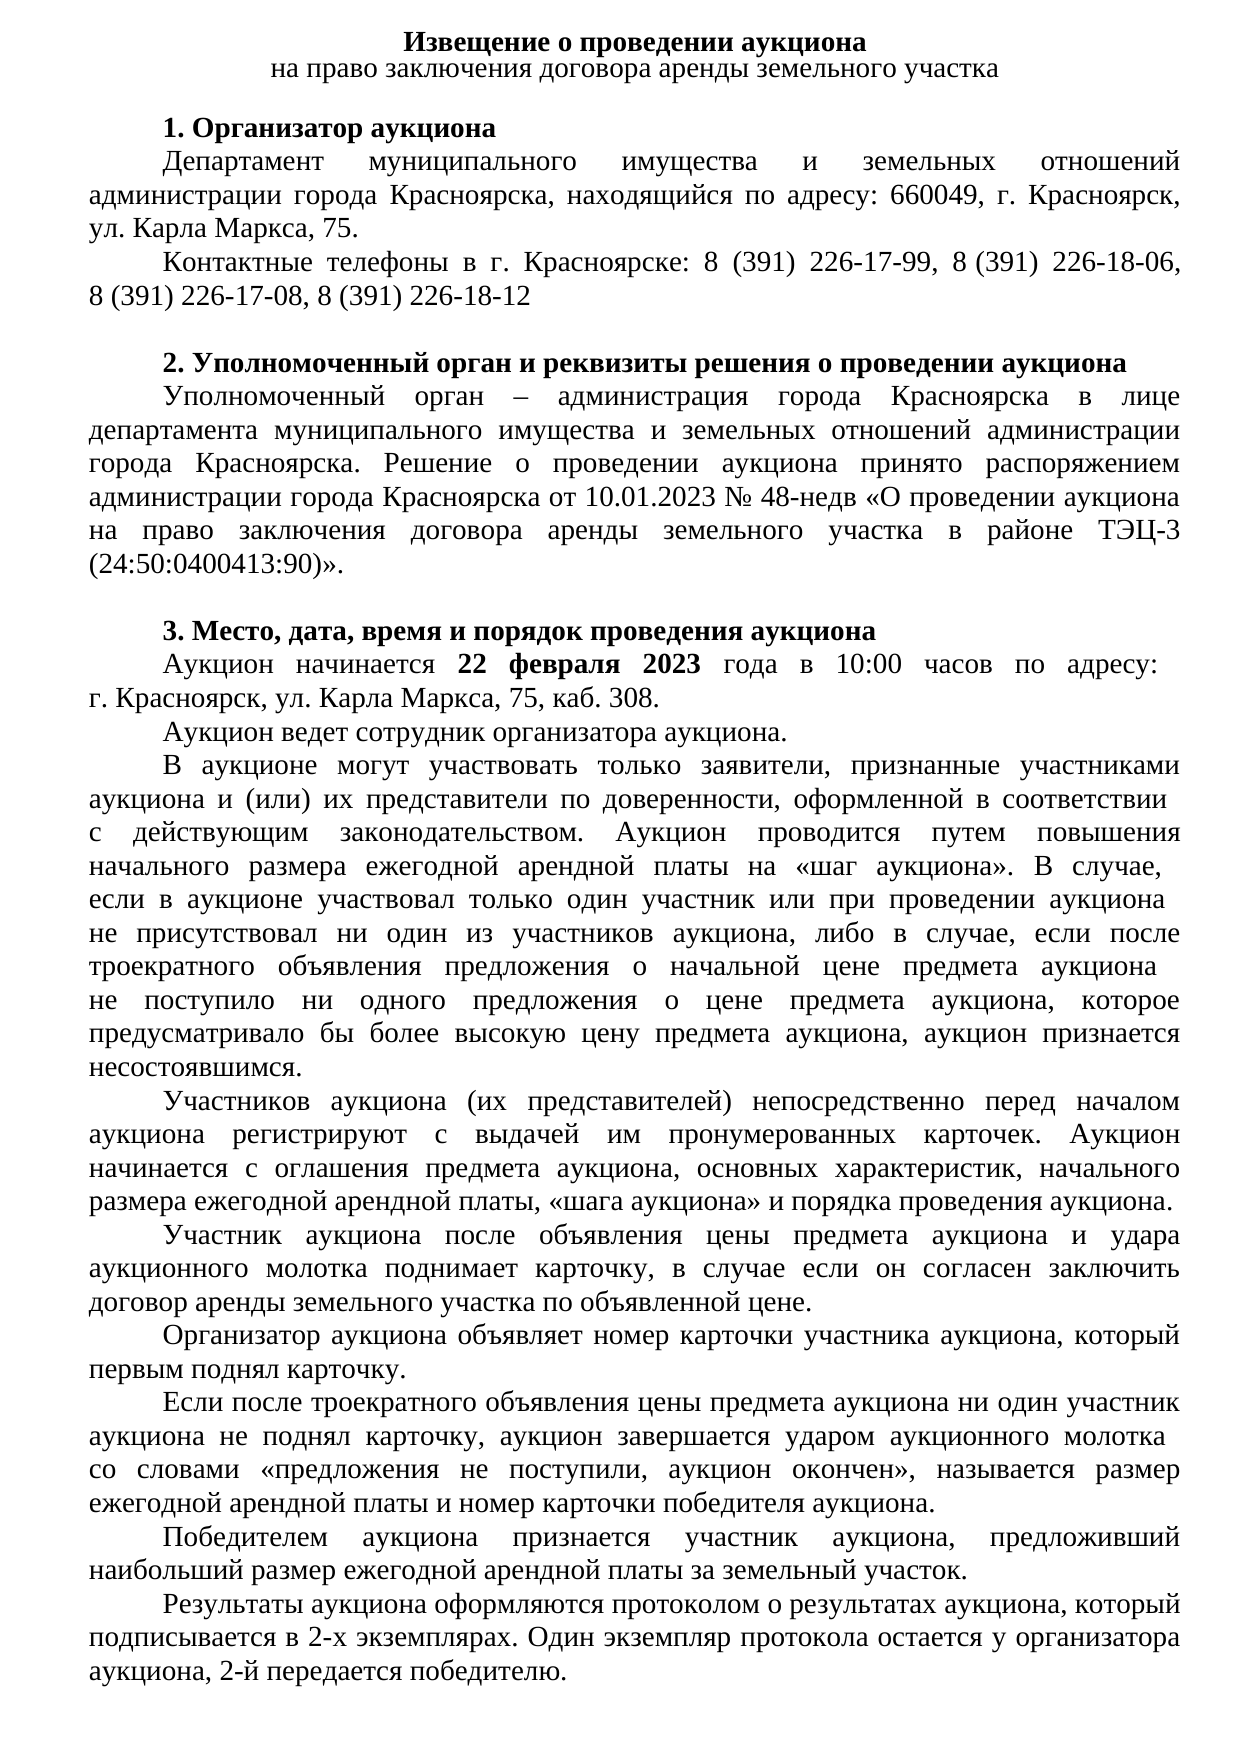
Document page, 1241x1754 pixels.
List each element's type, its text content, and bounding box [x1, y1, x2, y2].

text Участник аукциона после объявления цены предмета аукциона и удара аукционного молотка поднимает карточку, в случае если он согласен заключить договор аренды земельного участка по объявленной цене. [89, 1217, 1181, 1317]
text Если после троекратного объявления цены предмета аукциона ни один участник аукциона не поднял карточку, аукцион завершается ударом аукционного молотка со словами «предложения не поступили, аукцион окончен», называется размер ежегодной арендной платы и номер карточки победителя аукциона. [89, 1384, 1181, 1519]
text Аукцион начинается 22 февраля 2023 года в 10:00 часов по адресу: г. Красноярск, ул. Карла Маркса, 75, каб. 308. [89, 647, 1181, 714]
text В аукционе могут участвовать только заявители, признанные участниками аукциона и (или) их представители по доверенности, оформленной в соответствии с действующим законодательством. Аукцион проводится путем повышения начального размера ежегодной арендной платы на «шаг аукциона». В случае, если в аукционе участвовал только один участник или при проведении аукциона не присутствовал ни один из участников аукциона, либо в случае, если после троекратного объявления предложения о начальной цене предмета аукциона не поступило ни одного предложения о цене предмета аукциона, которое предусматривало бы более высокую цену предмета аукциона, аукцион признается несостоявшимся. [89, 747, 1181, 1083]
text Контактные телефоны в г. Красноярске: 8 (391) 226-17-99, 8 (391) 226-18-06, 8 (391) 226-17-08, 8 (391) 226-18-12 [89, 244, 1181, 311]
text Организатор аукциона объявляет номер карточки участника аукциона, который первым поднял карточку. [89, 1317, 1181, 1384]
text 2. Уполномоченный орган и реквизиты решения о проведении аукциона [89, 345, 1181, 378]
text Результаты аукциона оформляются протоколом о результатах аукциона, который подписывается в 2-х экземплярах. Один экземпляр протокола остается у организатора аукциона, 2-й передается победителю. [89, 1586, 1181, 1686]
text Победителем аукциона признается участник аукциона, предложивший наибольший размер ежегодной арендной платы за земельный участок. [89, 1519, 1181, 1586]
text Аукцион ведет сотрудник организатора аукциона. [89, 714, 1181, 747]
text 3. Место, дата, время и порядок проведения аукциона [89, 613, 1181, 647]
text на право заключения договора аренды земельного участка [89, 56, 1181, 83]
list 1. Организатор аукциона [89, 110, 1181, 143]
text Участников аукциона (их представителей) непосредственно перед началом аукциона регистрируют с выдачей им пронумерованных карточек. Аукцион начинается с оглашения предмета аукциона, основных характеристик, начального размера ежегодной арендной платы, «шага аукциона» и порядка проведения аукциона. [89, 1083, 1181, 1217]
text Департамент муниципального имущества и земельных отношений администрации города Красноярска, находящийся по адресу: 660049, г. Красноярск, ул. Карла Маркса, 75. [89, 143, 1181, 244]
title Уполномоченный орган – администрация города Красноярска в лице департамента муниципального имущества и земельных отношений администрации города Красноярска. Решение о проведении аукциона принято распоряжением администрации города Красноярска от 10.01.2023 № 48-недв «О проведении аукциона на право заключения договора аренды земельного участка в районе ТЭЦ-3 (24:50:0400413:90)». [89, 378, 1181, 579]
text Извещение о проведении аукциона [89, 29, 1181, 56]
